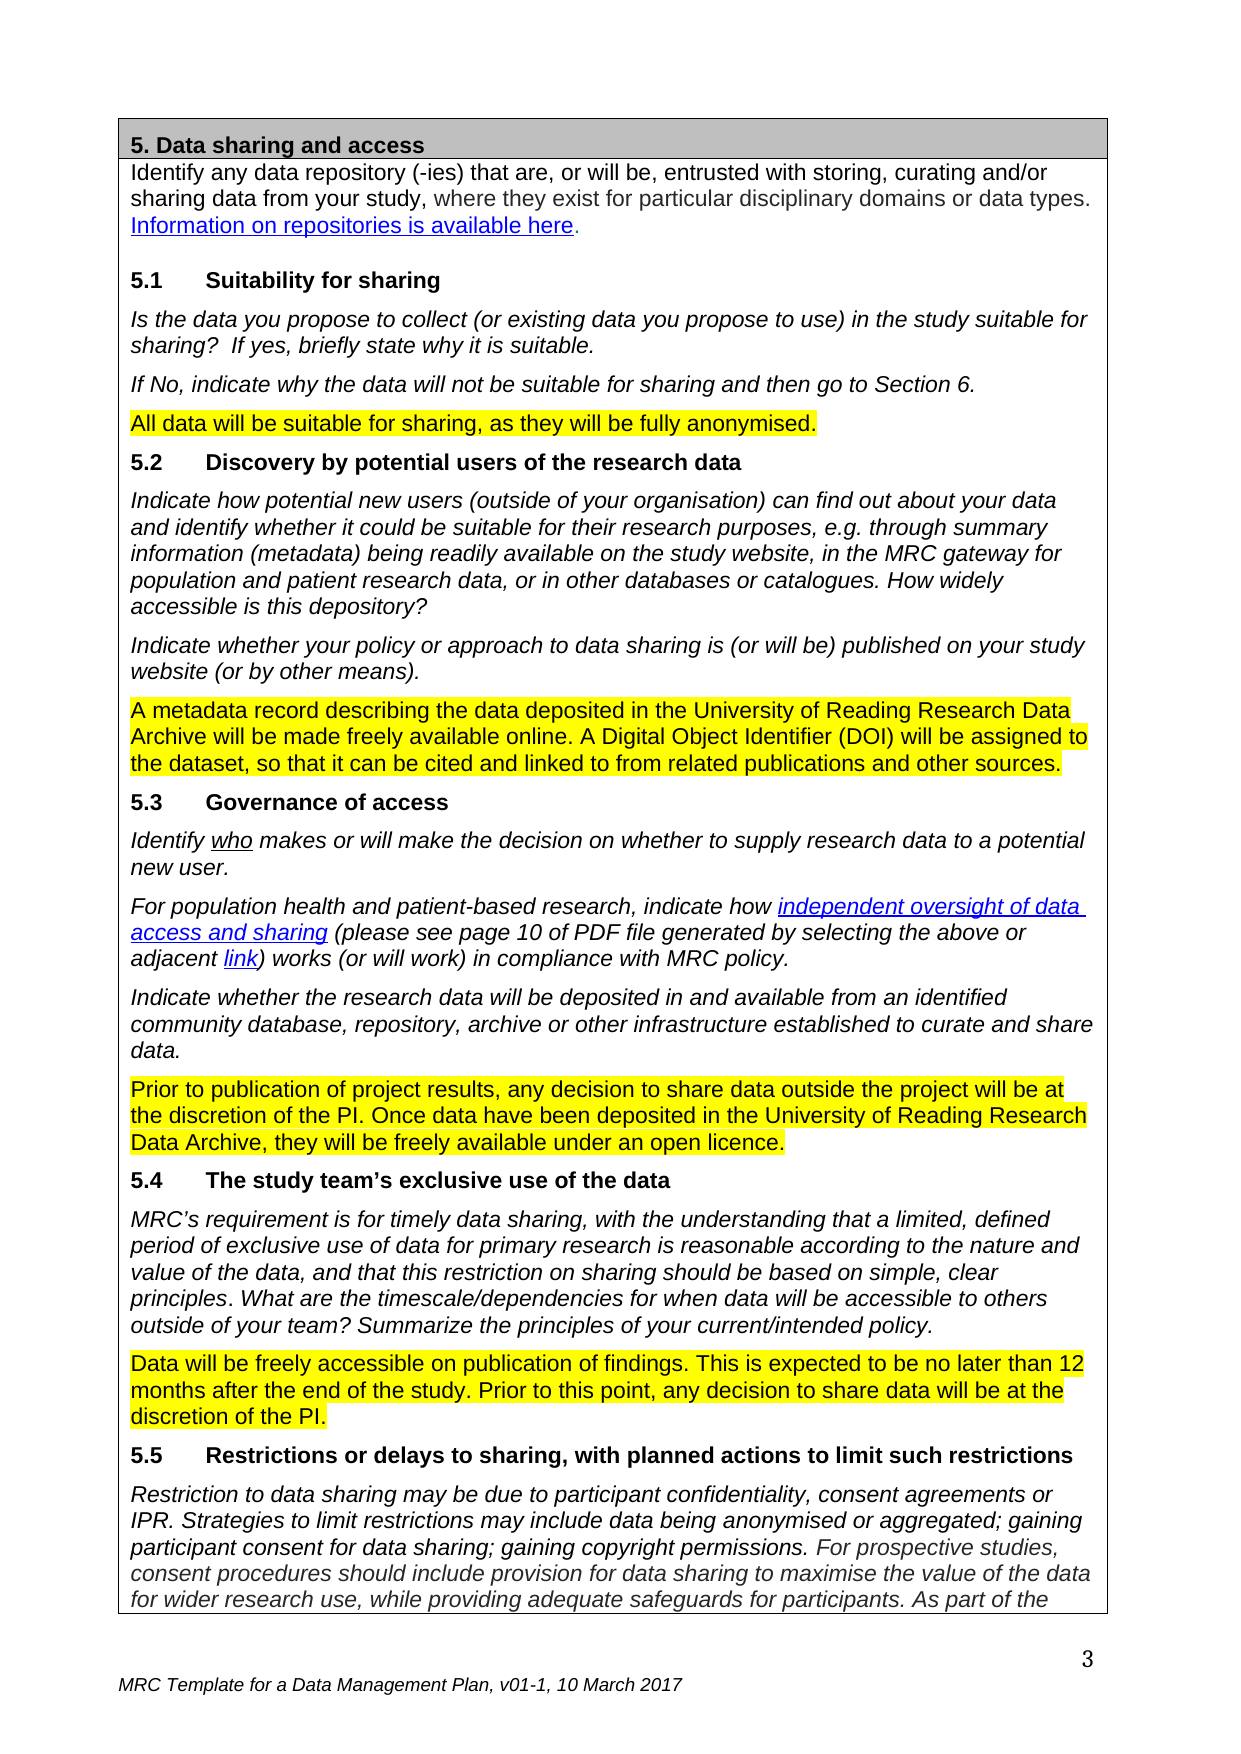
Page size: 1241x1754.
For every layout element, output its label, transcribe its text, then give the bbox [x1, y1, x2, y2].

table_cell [119, 159, 1107, 1613]
table_cell 5. Data sharing and access [119, 119, 1107, 158]
